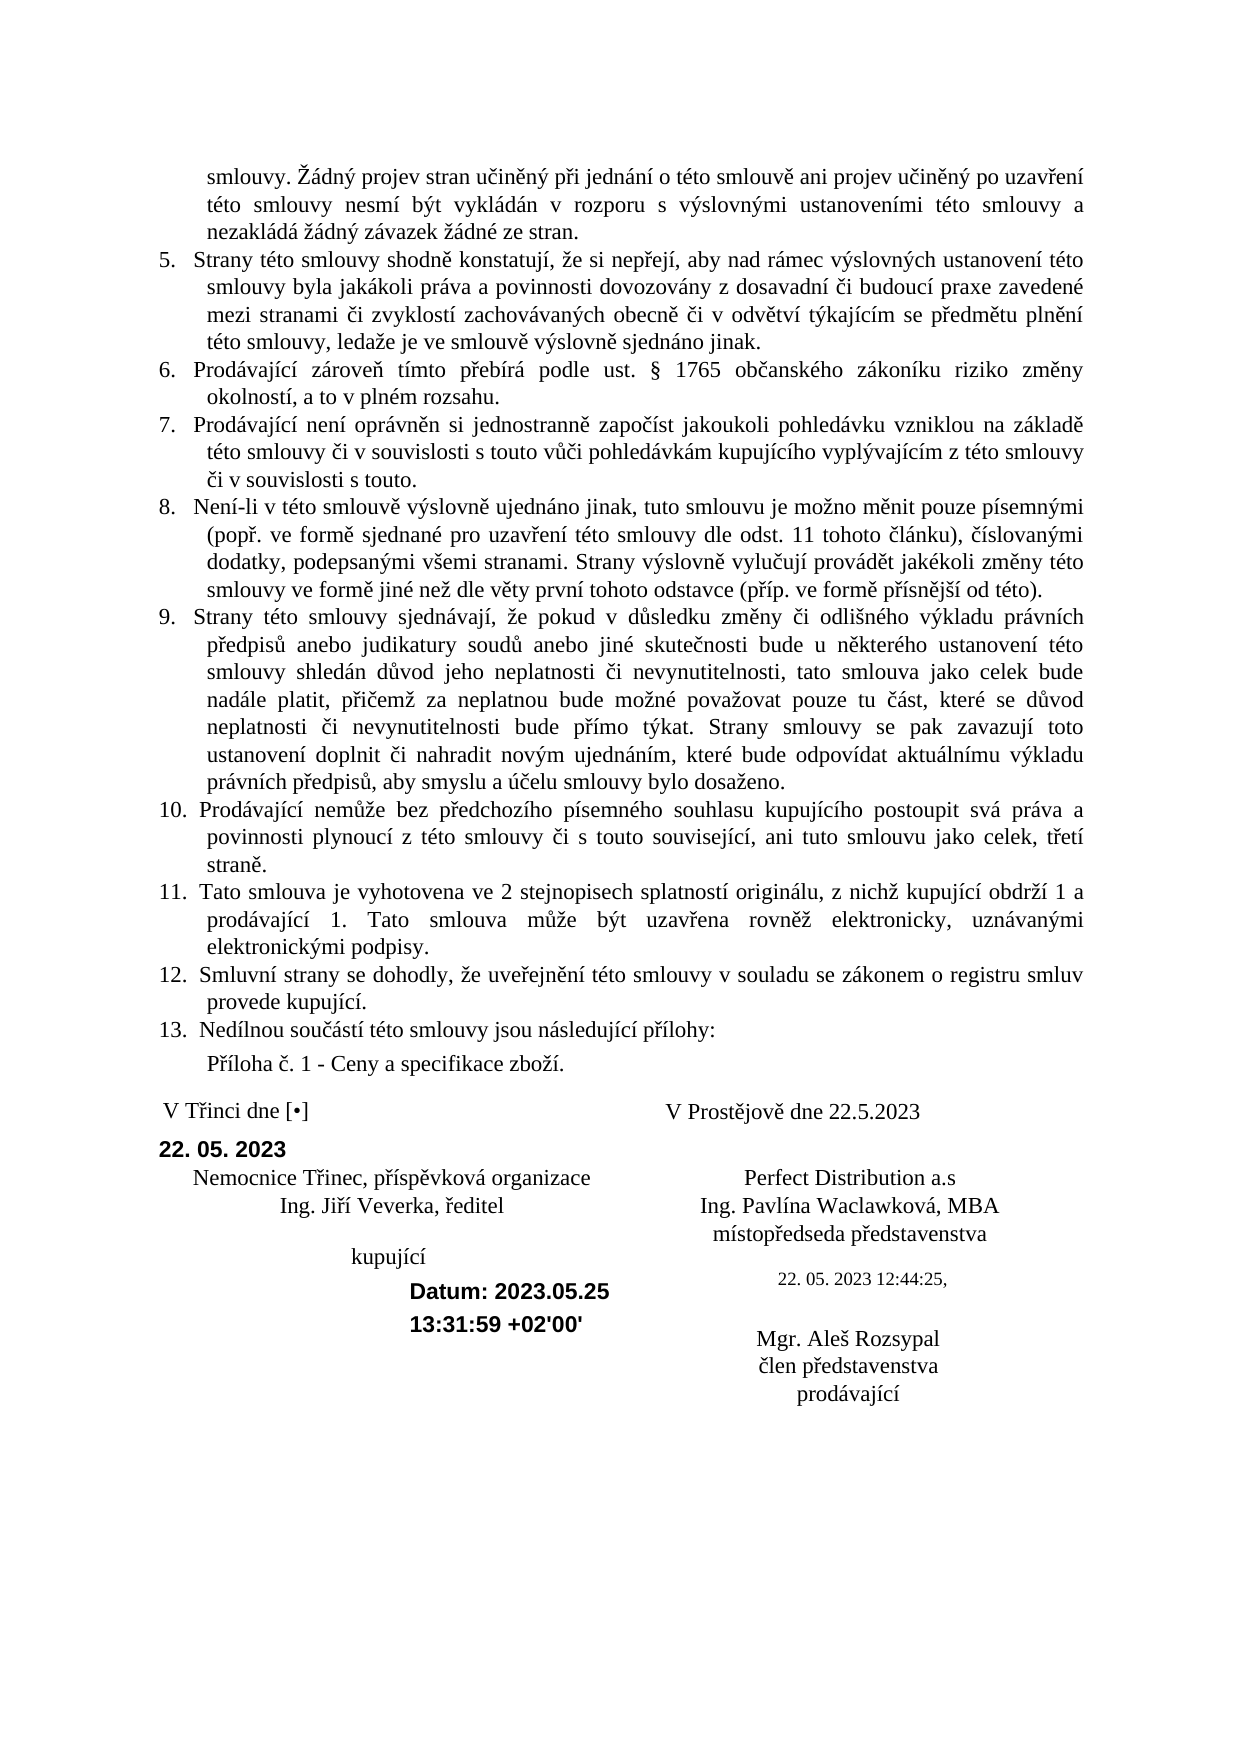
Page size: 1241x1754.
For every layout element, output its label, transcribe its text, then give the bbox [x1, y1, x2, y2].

text V Prostějově dne 22.5.2023 [159, 1101, 1129, 1124]
list Prodávající zároveň tímto přebírá podle ust. § 1765 občanského zákoníku riziko změny okolností, a to v plném rozsahu. [159, 355, 1085, 410]
list Není-li v této smlouvě výslovně ujednáno jinak, tuto smlouvu je možno měnit pouze písemnými (popř. ve formě sjednané pro uzavření této smlouvy dle odst. 11 tohoto článku), číslovanými dodatky, podepsanými všemi stranami. Strany výslovně vylučují provádět jakékoli změny této smlouvy ve formě jiné než dle věty první tohoto odstavce (příp. ve formě přísnější od této). [159, 493, 1085, 603]
text smlouvy. Žádný projev stran učiněný při jednání o této smlouvě ani projev učiněný po uzavření této smlouvy nesmí být vykládán v rozporu s výslovnými ustanoveními této smlouvy a nezakládá žádný závazek žádné ze stran. [207, 163, 1085, 245]
list Strany této smlouvy shodně konstatují, že si nepřejí, aby nad rámec výslovných ustanovení této smlouvy byla jakákoli práva a povinnosti dovozovány z dosavadní či budoucí praxe zavedené mezi stranami či zvyklostí zachovávaných obecně či v odvětví týkajícím se předmětu plnění této smlouvy, ledaže je ve smlouvě výslovně sjednáno jinak. [159, 245, 1085, 355]
list Prodávající není oprávněn si jednostranně započíst jakoukoli pohledávku vzniklou na základě této smlouvy či v souvislosti s touto vůči pohledávkám kupujícího vyplývajícím z této smlouvy či v souvislosti s touto. [159, 410, 1085, 493]
list Smluvní strany se dohodly, že uveřejnění této smlouvy v souladu se zákonem o registru smluv provede kupující. [159, 960, 1085, 1015]
list Prodávající nemůže bez předchozího písemného souhlasu kupujícího postoupit svá práva a povinnosti plynoucí z této smlouvy či s touto související, ani tuto smlouvu jako celek, třetí straně. [159, 795, 1085, 878]
list Nedílnou součástí této smlouvy jsou následující přílohy: [159, 1015, 1129, 1043]
list Strany této smlouvy sjednávají, že pokud v důsledku změny či odlišného výkladu právních předpisů anebo judikatury soudů anebo jiné skutečnosti bude u některého ustanovení této smlouvy shledán důvod jeho neplatnosti či nevynutitelnosti, tato smlouva jako celek bude nadále platit, přičemž za neplatnou bude možné považovat pouze tu část, které se důvod neplatnosti či nevynutitelnosti bude přímo týkat. Strany smlouvy se pak zavazují toto ustanovení doplnit či nahradit novým ujednáním, které bude odpovídat aktuálnímu výkladu právních předpisů, aby smyslu a účelu smlouvy bylo dosaženo. [159, 603, 1085, 795]
list Tato smlouva je vyhotovena ve 2 stejnopisech splatností originálu, z nichž kupující obdrží 1 a prodávající 1. Tato smlouva může být uzavřena rovněž elektronicky, uznávanými elektronickými podpisy. [159, 878, 1085, 960]
text Příloha č. 1 - Ceny a specifikace zboží. [207, 1053, 1129, 1076]
text 22. 05. 2023 [159, 1133, 1002, 1163]
